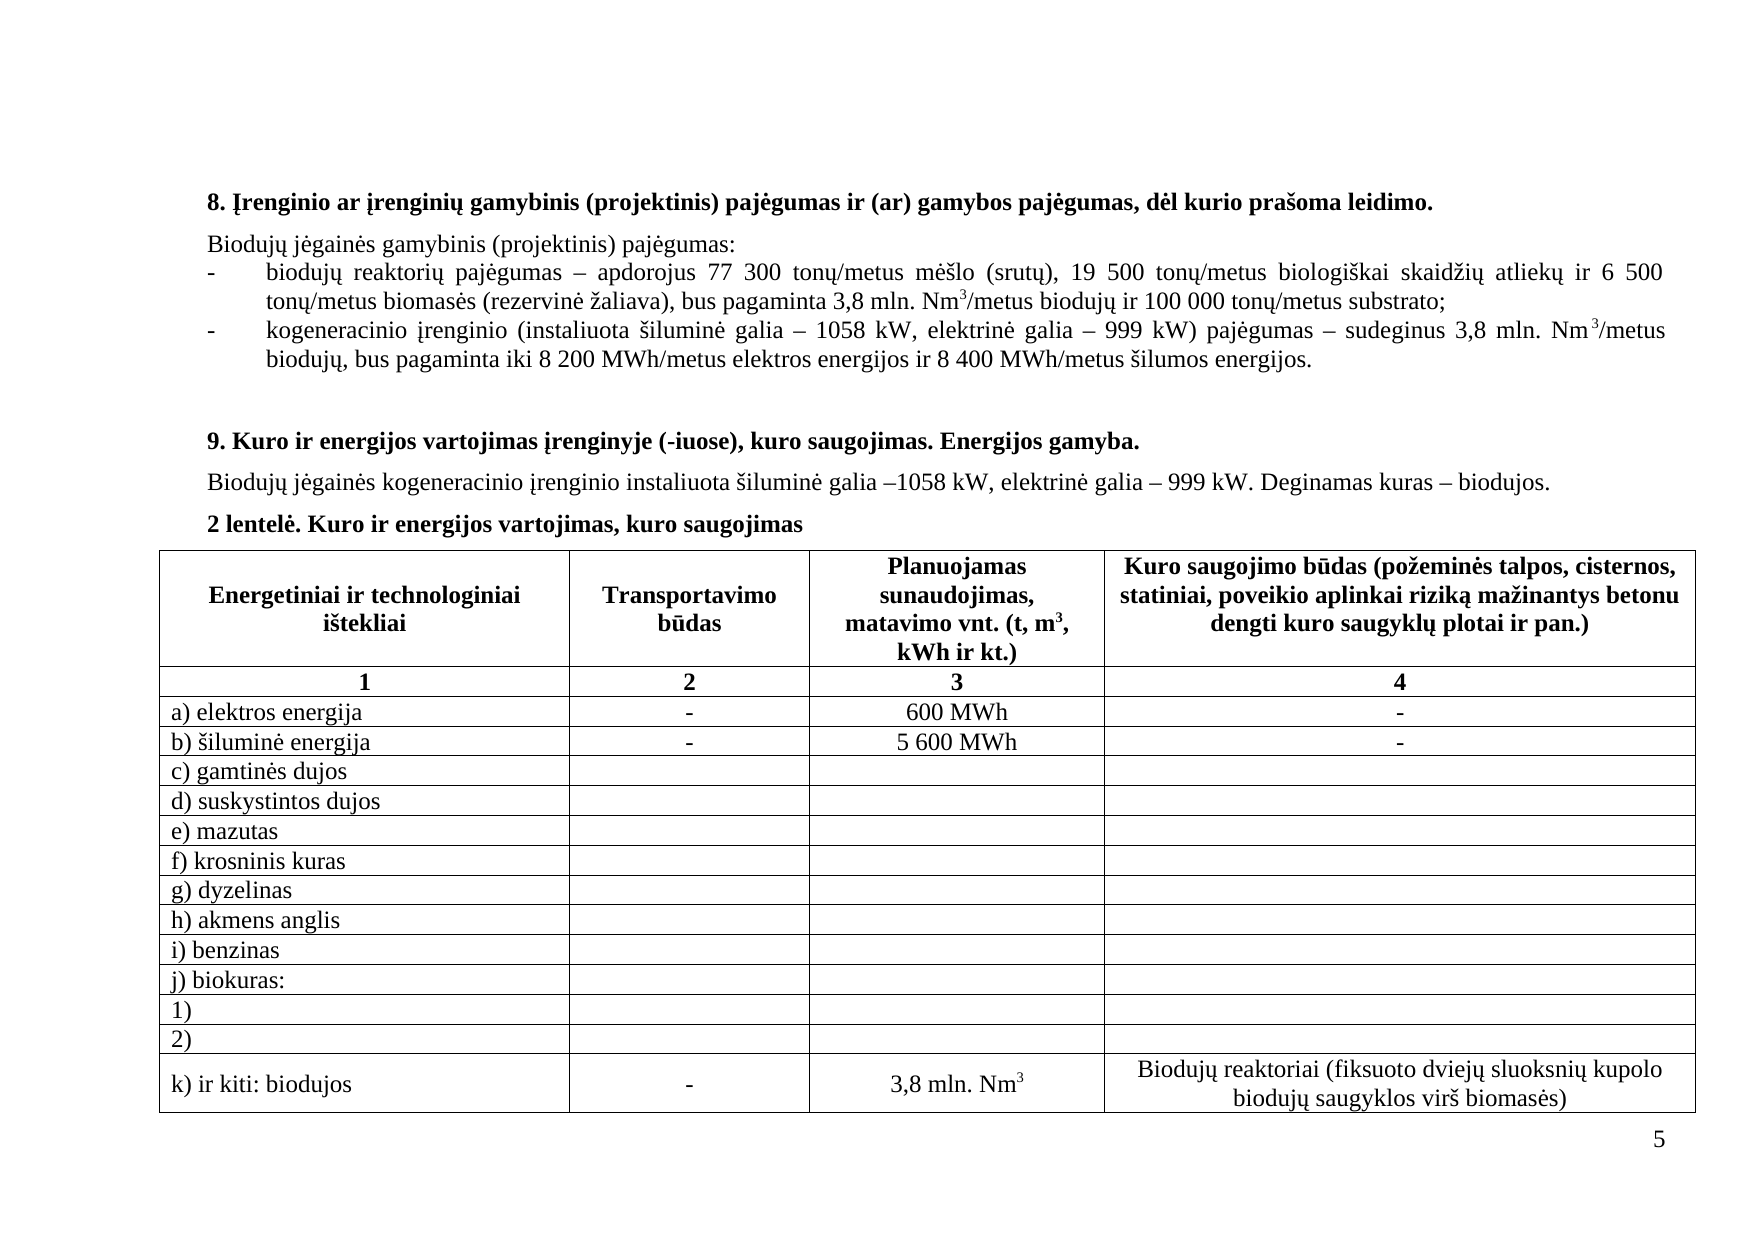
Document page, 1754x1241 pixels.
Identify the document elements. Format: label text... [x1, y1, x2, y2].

table_cell - [1105, 727, 1695, 755]
table_cell [810, 905, 1104, 934]
table_header Energetiniai ir technologiniai ištekliai [160, 551, 569, 666]
table_cell Biodujų reaktoriai (fiksuoto dviejų sluoksnių kupolo biodujų saugyklos virš biomasės) [1105, 1054, 1695, 1112]
table_cell 4 [1105, 667, 1695, 696]
table_cell [810, 876, 1104, 904]
text 9. Kuro ir energijos vartojimas įrenginyje (-iuose), kuro saugojimas. Energijos gamyba. [148, 426, 1665, 455]
table_cell a) elektros energija [160, 697, 569, 726]
table_cell - [570, 727, 809, 755]
table_cell 1 [160, 667, 569, 696]
table_cell j) biokuras: [160, 965, 569, 994]
table_cell 2 [570, 667, 809, 696]
table_cell [570, 995, 809, 1023]
table_cell 5 600 MWh [810, 727, 1104, 755]
table_header Planuojamas sunaudojimas, matavimo vnt. (t, m3, kWh ir kt.) [810, 551, 1104, 666]
text 2 lentelė. Kuro ir energijos vartojimas, kuro saugojimas [148, 509, 1665, 537]
table_cell 3,8 mln. Nm3 [810, 1054, 1104, 1112]
table_cell [1105, 846, 1695, 874]
table_cell b) šiluminė energija [160, 727, 569, 755]
table_cell 1) [160, 995, 569, 1023]
table_cell - [1105, 697, 1695, 726]
table_cell e) mazutas [160, 816, 569, 845]
table_cell [570, 786, 809, 815]
text 8. Įrenginio ar įrenginių gamybinis (projektinis) pajėgumas ir (ar) gamybos pajėgumas, dėl kurio prašoma leidimo. [148, 187, 1665, 216]
table_cell [810, 1025, 1104, 1053]
table_cell [570, 935, 809, 964]
table_cell [1105, 816, 1695, 845]
table_header Transportavimo būdas [570, 551, 809, 666]
table_cell [1105, 965, 1695, 994]
list kogeneracinio įrenginio (instaliuota šiluminė galia – 1058 kW, elektrinė galia – 999 kW) pajėgumas – sudeginus 3,8 mln. Nm3/metus biodujų, bus pagaminta iki 8 200 MWh/metus elektros energijos ir 8 400 MWh/metus šilumos energijos. [207, 315, 1665, 372]
table_cell d) suskystintos dujos [160, 786, 569, 815]
table_cell [570, 905, 809, 934]
table_cell [1105, 756, 1695, 785]
table_cell g) dyzelinas [160, 876, 569, 904]
table_cell 600 MWh [810, 697, 1104, 726]
table_cell f) krosninis kuras [160, 846, 569, 874]
table_cell [570, 1025, 809, 1053]
table_cell [810, 995, 1104, 1023]
table_cell [1105, 1025, 1695, 1053]
table_cell [570, 846, 809, 874]
table_cell i) benzinas [160, 935, 569, 964]
table_cell [570, 876, 809, 904]
table_cell [570, 756, 809, 785]
table_cell 2) [160, 1025, 569, 1053]
table_cell [810, 935, 1104, 964]
table_cell [810, 816, 1104, 845]
text Biodujų jėgainės kogeneracinio įrenginio instaliuota šiluminė galia –1058 kW, elektrinė galia – 999 kW. Deginamas kuras – biodujos. [148, 467, 1665, 496]
table_cell - [570, 1054, 809, 1112]
table_cell [570, 965, 809, 994]
table_cell [810, 756, 1104, 785]
table_cell [1105, 786, 1695, 815]
table_cell [810, 965, 1104, 994]
table_cell k) ir kiti: biodujos [160, 1054, 569, 1112]
table_cell [1105, 876, 1695, 904]
table_cell [1105, 995, 1695, 1023]
table_cell 3 [810, 667, 1104, 696]
text Biodujų jėgainės gamybinis (projektinis) pajėgumas: [207, 229, 1665, 257]
table_cell [810, 846, 1104, 874]
table_cell [570, 816, 809, 845]
table_cell [810, 786, 1104, 815]
table_cell h) akmens anglis [160, 905, 569, 934]
table_cell [1105, 935, 1695, 964]
table_header Kuro saugojimo būdas (požeminės talpos, cisternos, statiniai, poveikio aplinkai riziką mažinantys betonu dengti kuro saugyklų plotai ir pan.) [1105, 551, 1695, 666]
list biodujų reaktorių pajėgumas – apdorojus 77 300 tonų/metus mėšlo (srutų), 19 500 tonų/metus biologiškai skaidžių atliekų ir 6 500 tonų/metus biomasės (rezervinė žaliava), bus pagaminta 3,8 mln. Nm3/metus biodujų ir 100 000 tonų/metus substrato; [207, 257, 1665, 315]
table_cell [1105, 905, 1695, 934]
table_cell c) gamtinės dujos [160, 756, 569, 785]
table_cell - [570, 697, 809, 726]
